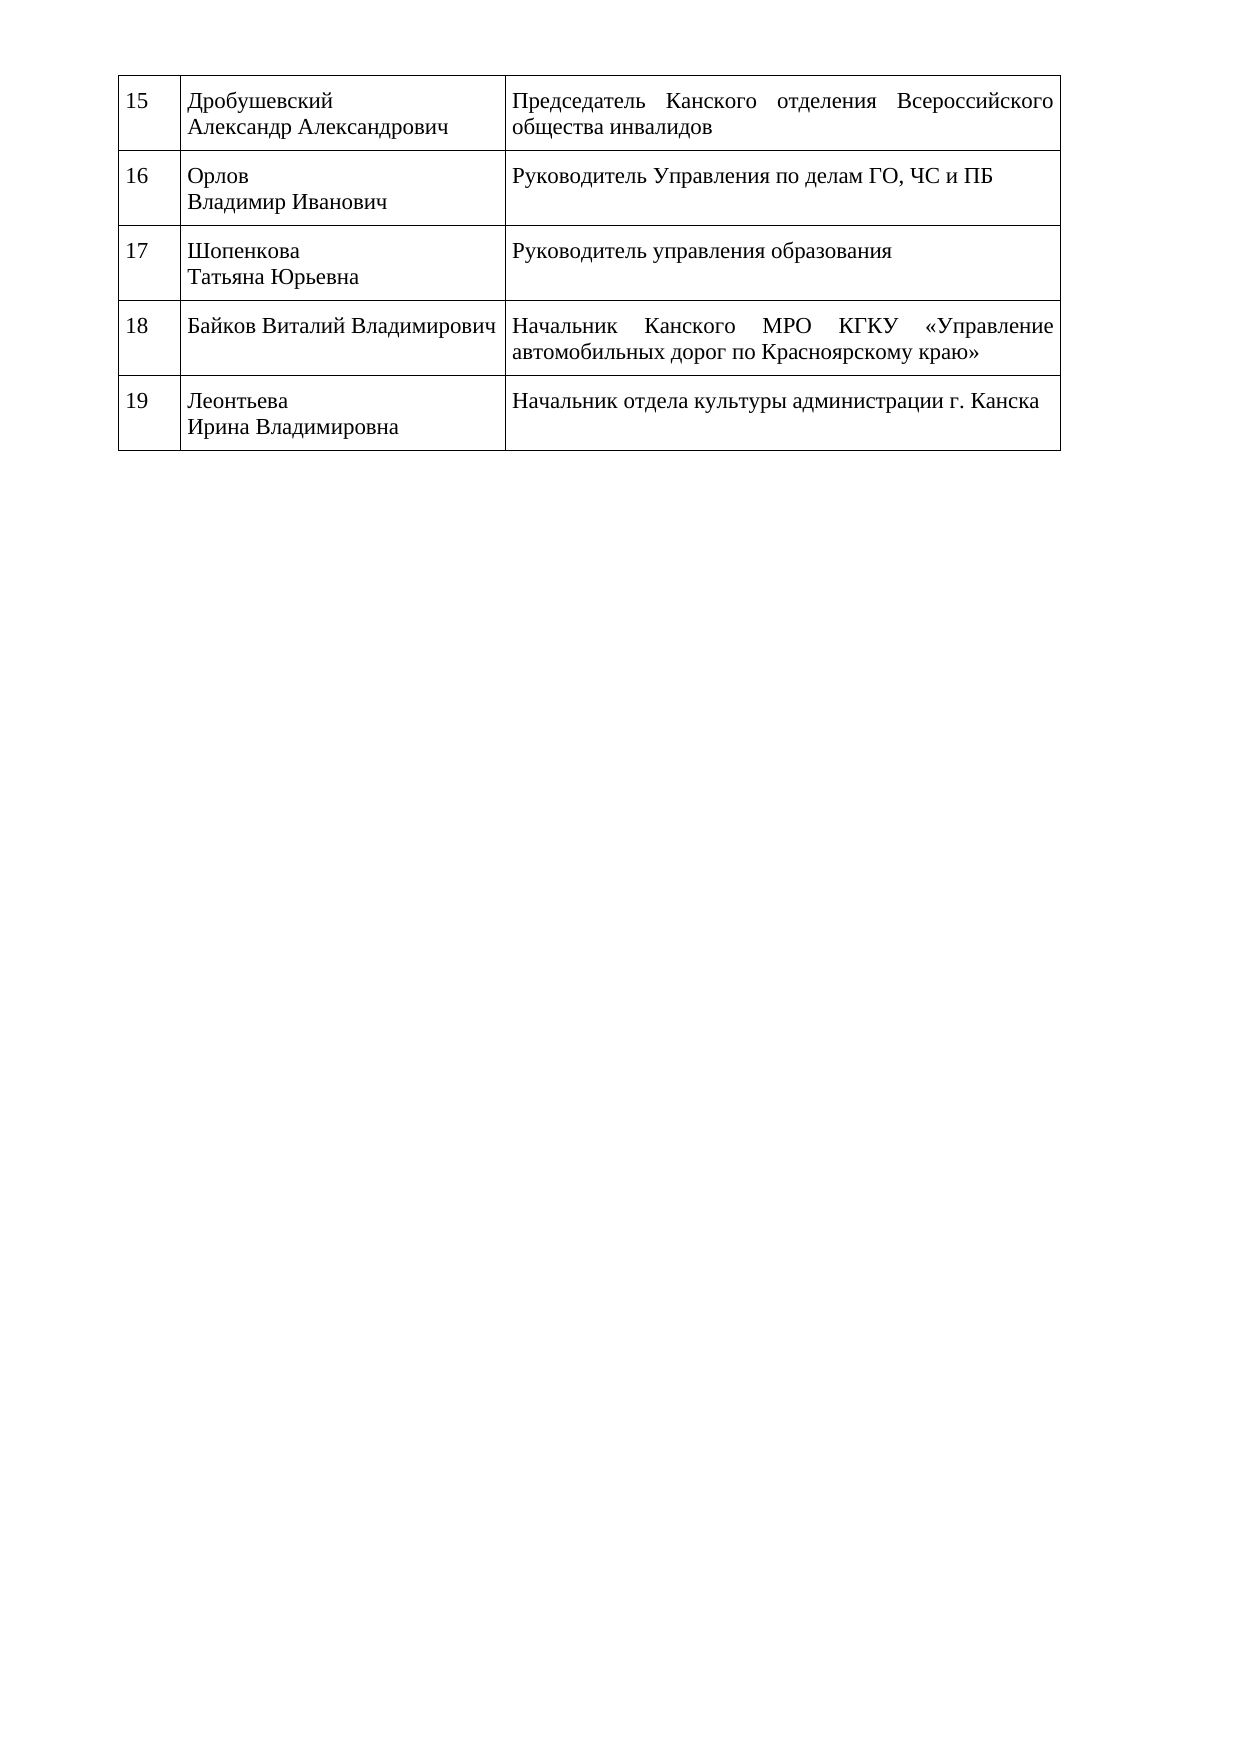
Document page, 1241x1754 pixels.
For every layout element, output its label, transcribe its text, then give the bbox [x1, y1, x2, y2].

table_cell Руководитель Управления по делам ГО, ЧС и ПБ [506, 151, 1060, 225]
table_cell 18 [119, 301, 180, 375]
table_cell Байков Виталий Владимирович [181, 301, 505, 375]
table_cell 19 [119, 376, 180, 450]
table_cell Руководитель управления образования [506, 226, 1060, 300]
table_cell 16 [119, 151, 180, 225]
table_cell Орлов Владимир Иванович [181, 151, 505, 225]
table_cell Председатель Канского отделения Всероссийского общества инвалидов [506, 76, 1060, 150]
table_cell Дробушевский Александр Александрович [181, 76, 505, 150]
table_cell Начальник Канского МРО КГКУ «Управление автомобильных дорог по Красноярскому краю» [506, 301, 1060, 375]
table_cell 17 [119, 226, 180, 300]
table_cell 15 [119, 76, 180, 150]
table_cell Шопенкова Татьяна Юрьевна [181, 226, 505, 300]
table_cell Леонтьева Ирина Владимировна [181, 376, 505, 450]
table_cell Начальник отдела культуры администрации г. Канска [506, 376, 1060, 450]
